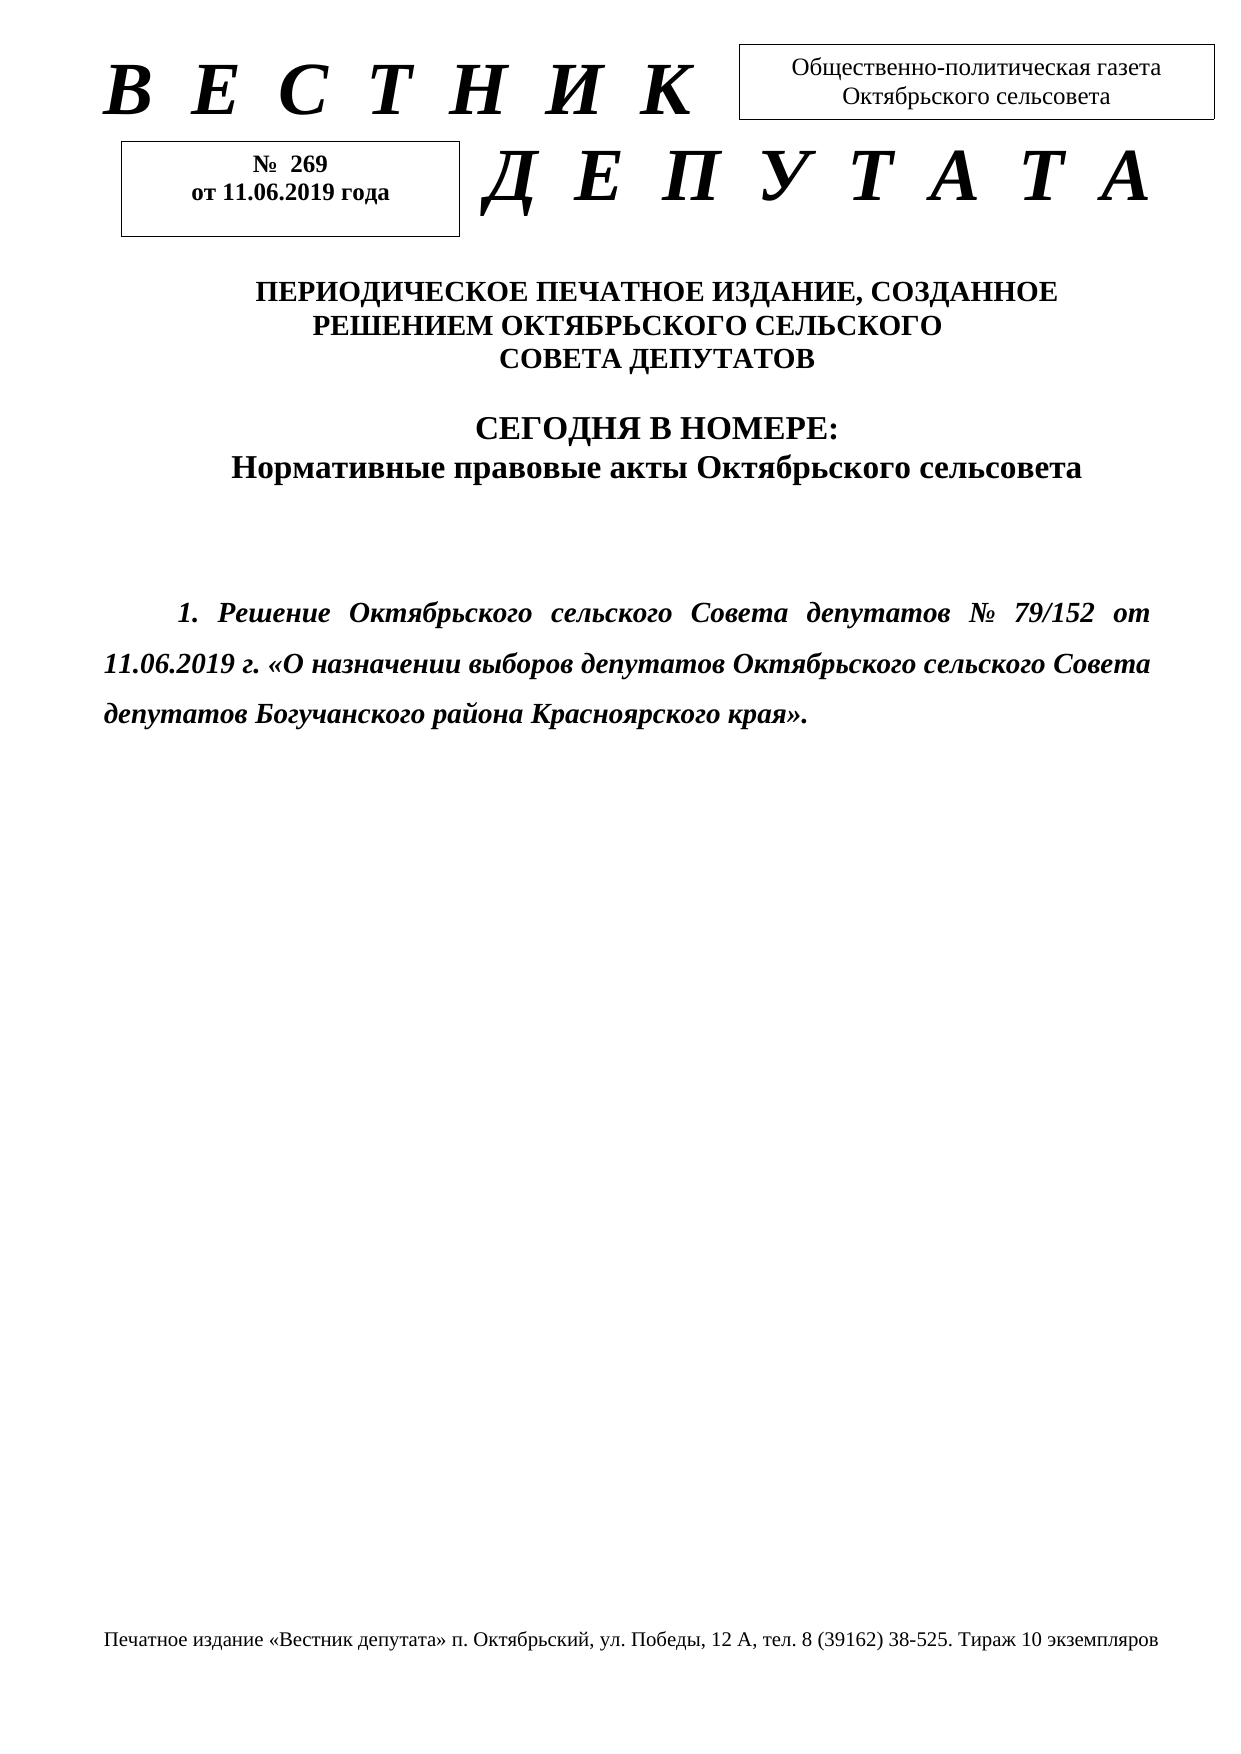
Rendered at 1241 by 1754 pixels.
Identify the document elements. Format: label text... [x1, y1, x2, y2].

text 1. Решение Октябрьского сельского Совета депутатов № 79/152 от 11.06.2019 г. «О назначении выборов депутатов Октябрьского сельского Совета депутатов Богучанского района Красноярского края». [103, 595, 1152, 729]
text Нормативные правовые акты Октябрьского сельсовета [103, 447, 1152, 485]
text Д Е П У Т А Т А [103, 131, 1152, 217]
text В Е С Т Н И К [103, 44, 1152, 131]
text ПЕРИОДИЧЕСКОЕ ПЕЧАТНОЕ ИЗДАНИЕ, СОЗДАННОЕ РЕШЕНИЕМ ОКТЯБРЬСКОГО СЕЛЬСКОГО [103, 274, 1152, 341]
text СЕГОДНЯ В НОМЕРЕ: [103, 408, 1152, 447]
text СОВЕТА ДЕПУТАТОВ [103, 341, 1152, 375]
